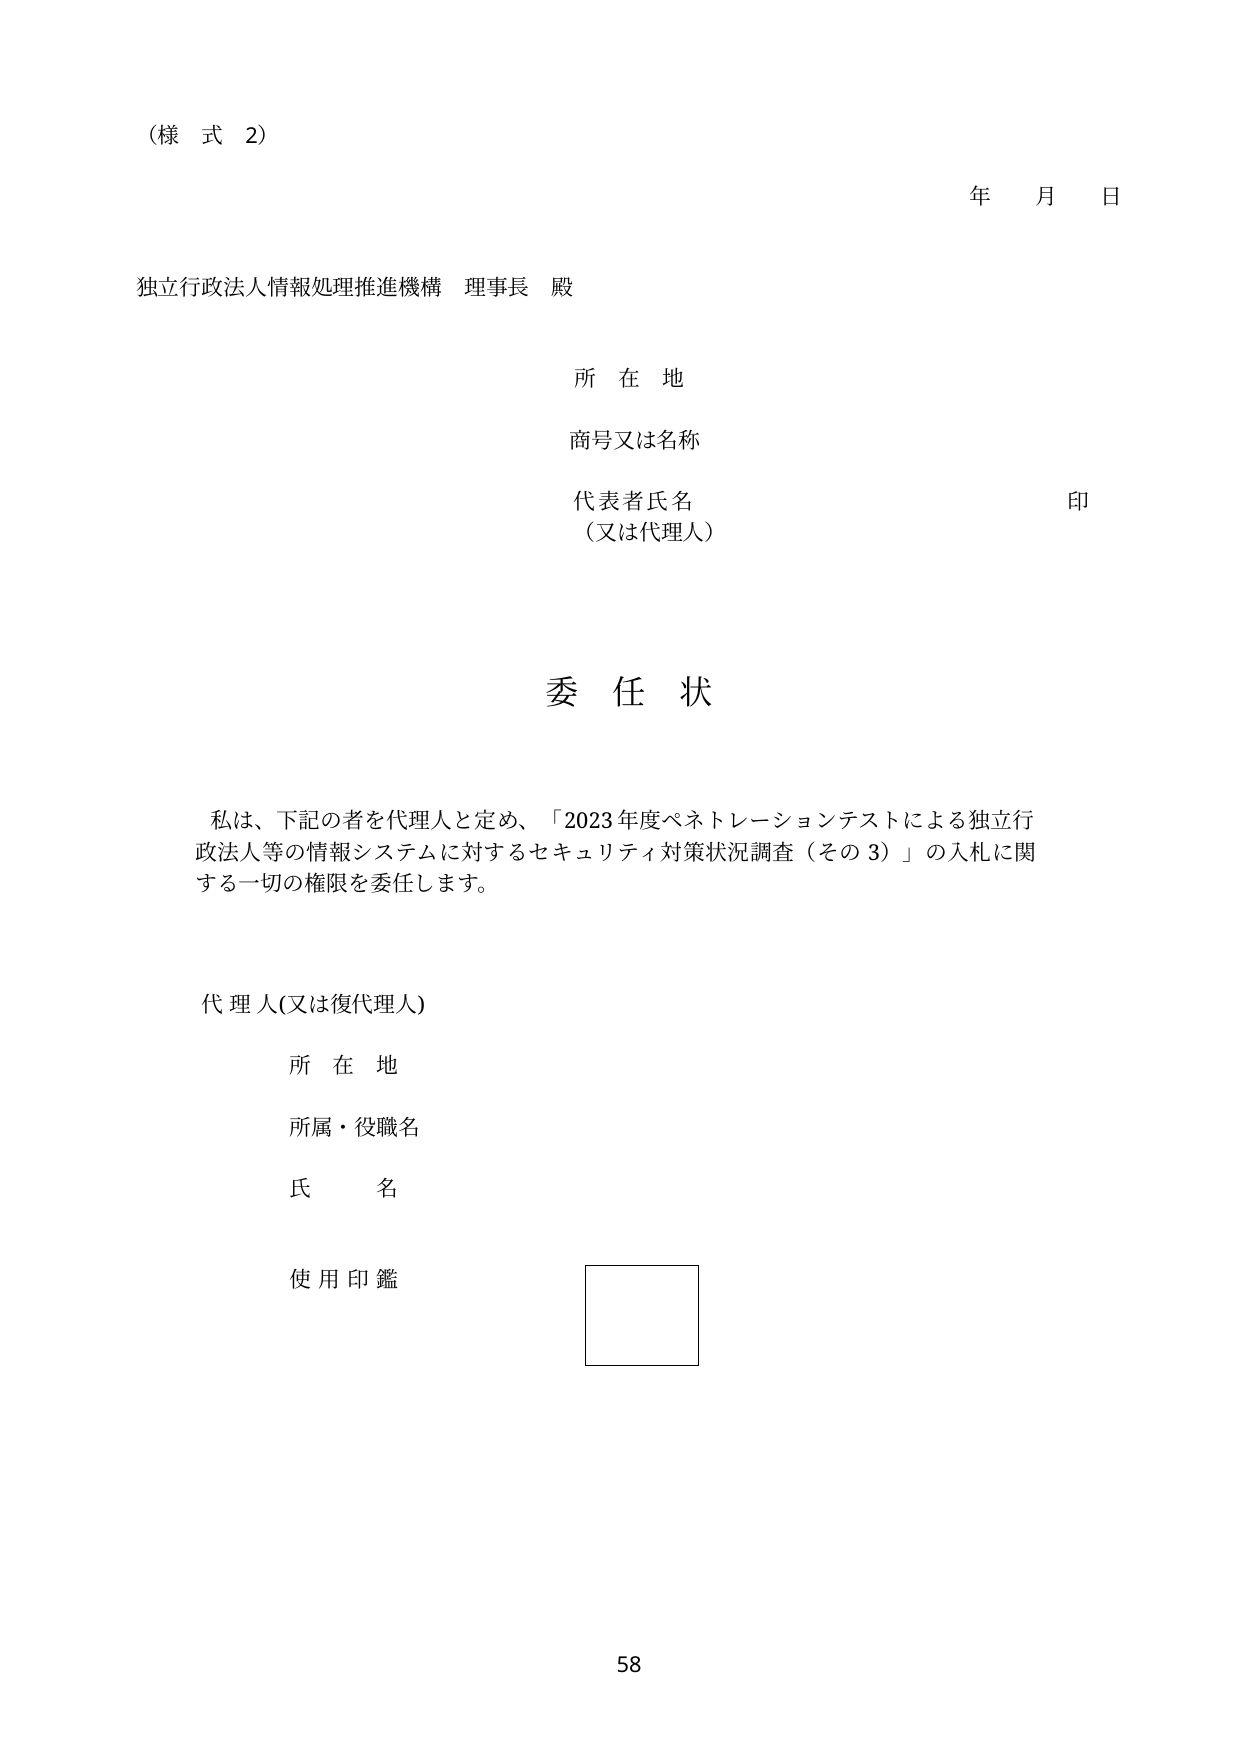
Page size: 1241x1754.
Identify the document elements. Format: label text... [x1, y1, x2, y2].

text 独立行政法人情報処理推進機構 理事長 殿 [136, 271, 1122, 302]
table_header [586, 1266, 698, 1364]
text 私は、下記の者を代理人と定め、「2023年度ペネトレーションテストによる独立行政法人等の情報システムに対するセキュリティ対策状況調査（その3）」の入札に関する一切の権限を委任します。 [195, 803, 1037, 898]
text 商号又は名称 [136, 423, 1122, 454]
text （様 式 2） [136, 118, 1122, 150]
text 使用印鑑 [136, 1262, 1122, 1294]
text 年 月 日 [136, 179, 1122, 211]
text 氏 名 [136, 1171, 1122, 1203]
text 所 在 地 [136, 362, 1122, 393]
text 所 在 地 [136, 1049, 1122, 1080]
text 所属・役職名 [136, 1110, 1122, 1141]
text 代 理 人(又は復代理人) [136, 987, 1122, 1019]
text 代表者氏名 印 [136, 484, 1122, 516]
text 委 任 状 [136, 666, 1122, 714]
text （又は代理人） [136, 516, 1122, 547]
